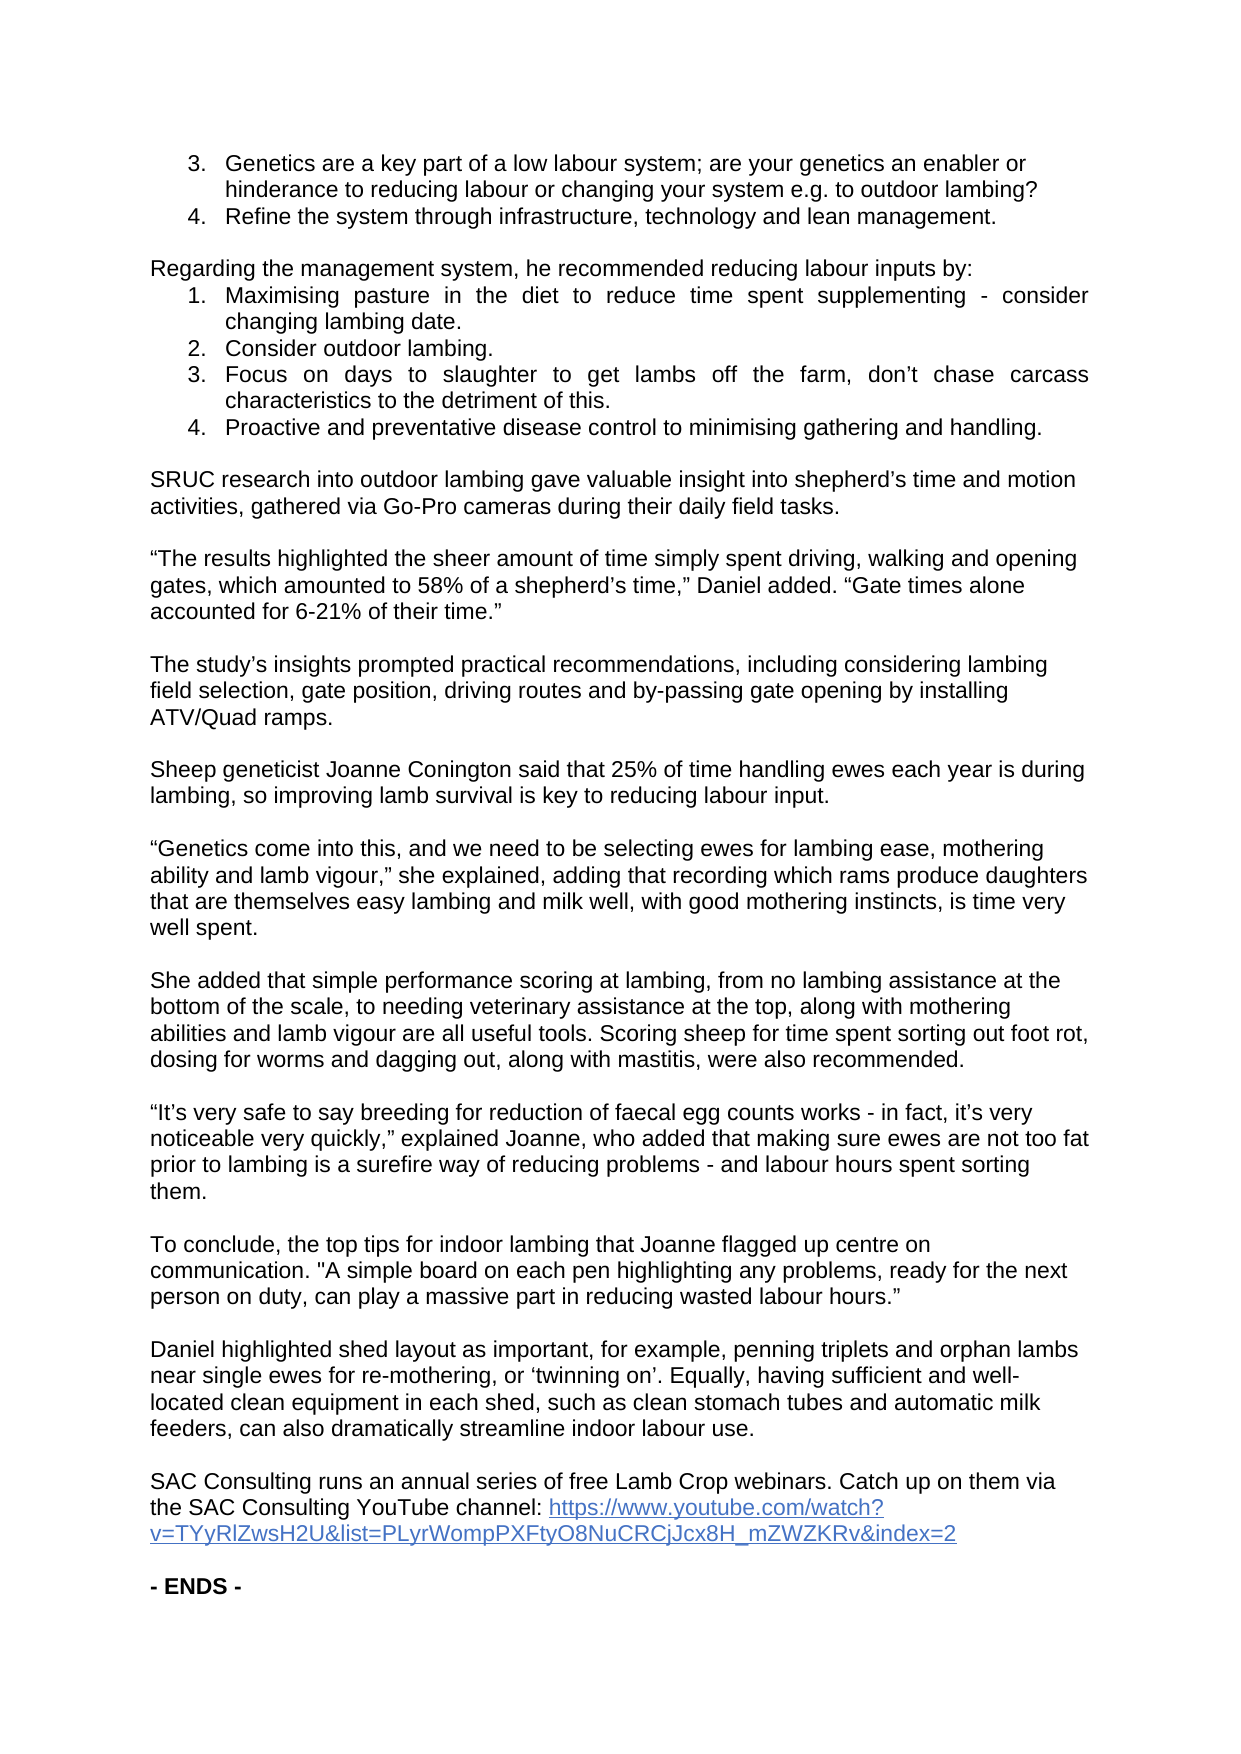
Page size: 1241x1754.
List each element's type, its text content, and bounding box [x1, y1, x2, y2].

text To conclude, the top tips for indoor lambing that Joanne flagged up centre on communication. "A simple board on each pen highlighting any problems, ready for the next person on duty, can play a massive part in reducing wasted labour hours.” [150, 1231, 1090, 1309]
list Consider outdoor lambing. [187, 334, 1090, 361]
list Maximising pasture in the diet to reduce time spent supplementing - consider changing lambing date. [187, 282, 1090, 334]
text Daniel highlighted shed layout as important, for example, penning triplets and orphan lambs near single ewes for re-mothering, or ‘twinning on’. Equally, having sufficient and well-located clean equipment in each shed, such as clean stomach tubes and automatic milk feeders, can also dramatically streamline indoor labour use. [150, 1336, 1090, 1441]
text “It’s very safe to say breeding for reduction of faecal egg counts works - in fact, it’s very noticeable very quickly,” explained Joanne, who added that making sure ewes are not too fat prior to lambing is a surefire way of reducing problems - and labour hours spent sorting them. [150, 1099, 1090, 1204]
text “Genetics come into this, and we need to be selecting ewes for lambing ease, mothering ability and lamb vigour,” she explained, adding that recording which rams produce daughters that are themselves easy lambing and milk well, with good mothering instincts, is time very well spent. [150, 835, 1090, 941]
list Refine the system through infrastructure, technology and lean management. [187, 203, 1090, 229]
text “The results highlighted the sheer amount of time simply spent driving, walking and opening gates, which amounted to 58% of a shepherd’s time,” Daniel added. “Gate times alone accounted for 6-21% of their time.” [150, 545, 1090, 624]
text The study’s insights prompted practical recommendations, including considering lambing field selection, gate position, driving routes and by-passing gate opening by installing ATV/Quad ramps. [150, 651, 1090, 730]
text Regarding the management system, he recommended reducing labour inputs by: [150, 255, 1090, 282]
text She added that simple performance scoring at lambing, from no lambing assistance at the bottom of the scale, to needing veterinary assistance at the top, along with mothering abilities and lamb vigour are all useful tools. Scoring sheep for time spent sorting out foot rot, dosing for worms and dagging out, along with mastitis, were also recommended. [150, 967, 1090, 1072]
text SRUC research into outdoor lambing gave valuable insight into shepherd’s time and motion activities, gathered via Go-Pro cameras during their daily field tasks. [150, 466, 1090, 519]
list Focus on days to slaughter to get lambs off the farm, don’t chase carcass characteristics to the detriment of this. [187, 361, 1090, 413]
list Genetics are a key part of a low labour system; are your genetics an enabler or hinderance to reducing labour or changing your system e.g. to outdoor lambing? [187, 150, 1090, 203]
text - ENDS - [150, 1573, 1090, 1599]
list Proactive and preventative disease control to minimising gathering and handling. [187, 413, 1090, 440]
text SAC Consulting runs an annual series of free Lamb Crop webinars. Catch up on them via the SAC Consulting YouTube channel: https://www.youtube.com/watch?v=TYyRlZwsH2U&list=PLyrWompPXFtyO8NuCRCjJcx8H_mZWZKRv&index=2 [150, 1468, 1090, 1547]
text Sheep geneticist Joanne Conington said that 25% of time handling ewes each year is during lambing, so improving lamb survival is key to reducing labour input. [150, 756, 1090, 809]
